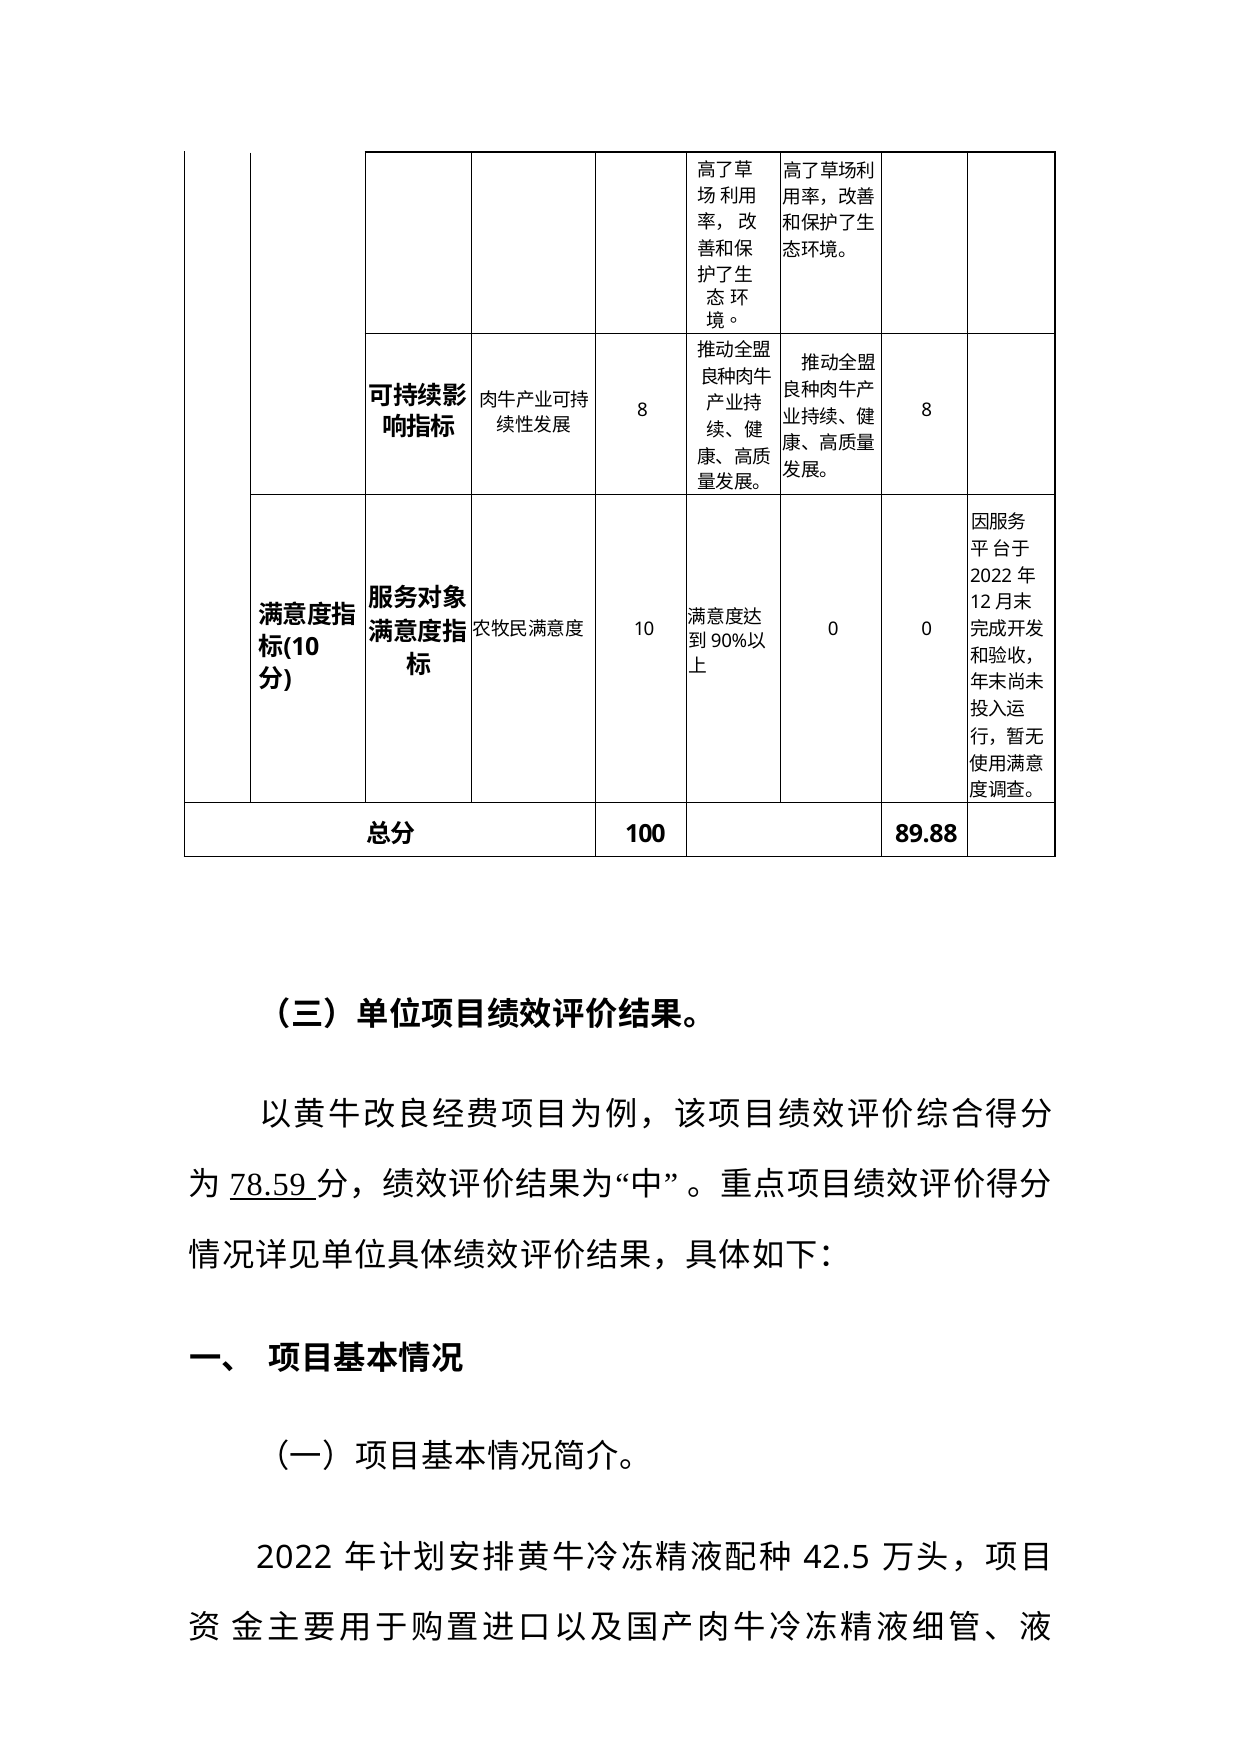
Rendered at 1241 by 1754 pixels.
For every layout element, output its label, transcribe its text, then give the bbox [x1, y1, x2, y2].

text 以黄牛改良经费项目为例，该项目绩效评价综合得分 为 78.59 分，绩效评价结果为“中” 。重点项目绩效评价得分 情况详见单位具体绩效评价结果，具体如下： [189, 1088, 1053, 1276]
table_header 高了草场 利用率， 改善和保 护了生态 环境。 [687, 153, 780, 333]
table_cell [687, 803, 881, 856]
table_header [472, 153, 595, 333]
table_cell 满意度指 标(10分) [251, 495, 365, 802]
table_cell 可持续影 响指标 [366, 334, 471, 493]
table_cell 8 [596, 334, 686, 493]
table_cell 因服务平 台于2022 年12月末 完成开发 和验收， 年末尚未 投入运 行，暂无 使用满意 度调查。 [968, 495, 1054, 802]
text （三）单位项目绩效评价结果。 [258, 989, 1056, 1034]
table_cell 服务对象 满意度指 标 [366, 495, 471, 802]
table_header [596, 153, 686, 333]
table_cell 100 [596, 803, 686, 856]
table_header [251, 151, 365, 493]
table_cell [968, 803, 1054, 856]
table_cell 10 [596, 495, 686, 802]
table_header [185, 151, 251, 802]
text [188, 1531, 1053, 1648]
table_cell 推动全盟 良种肉牛 产业持 续、健 康、高质 量发展。 [687, 334, 780, 493]
table_cell 肉牛产业可持 续性发展 [472, 334, 595, 493]
table_cell [968, 334, 1054, 493]
table_cell 8 [882, 334, 967, 493]
table_cell 总分 [185, 803, 595, 856]
table_cell 0 [882, 495, 967, 802]
table_header [882, 153, 967, 333]
table_cell 0 [781, 495, 881, 802]
table_header [366, 153, 471, 333]
text 一、 项目基本情况 [189, 1334, 1056, 1378]
table_cell 89.88 [882, 803, 967, 856]
table_header [968, 153, 1054, 333]
table_cell 满意度达 到90%以上 [687, 495, 780, 802]
text （一）项目基本情况简介。 [257, 1432, 1056, 1476]
table_cell 推动全盟 良种肉牛产 业持续、健 康、高质量 发展。 [781, 334, 881, 493]
table_header 高了草场利 用率，改善 和保护了生 态环境。 [781, 153, 881, 333]
table_cell 农牧民满意度 [472, 495, 595, 802]
